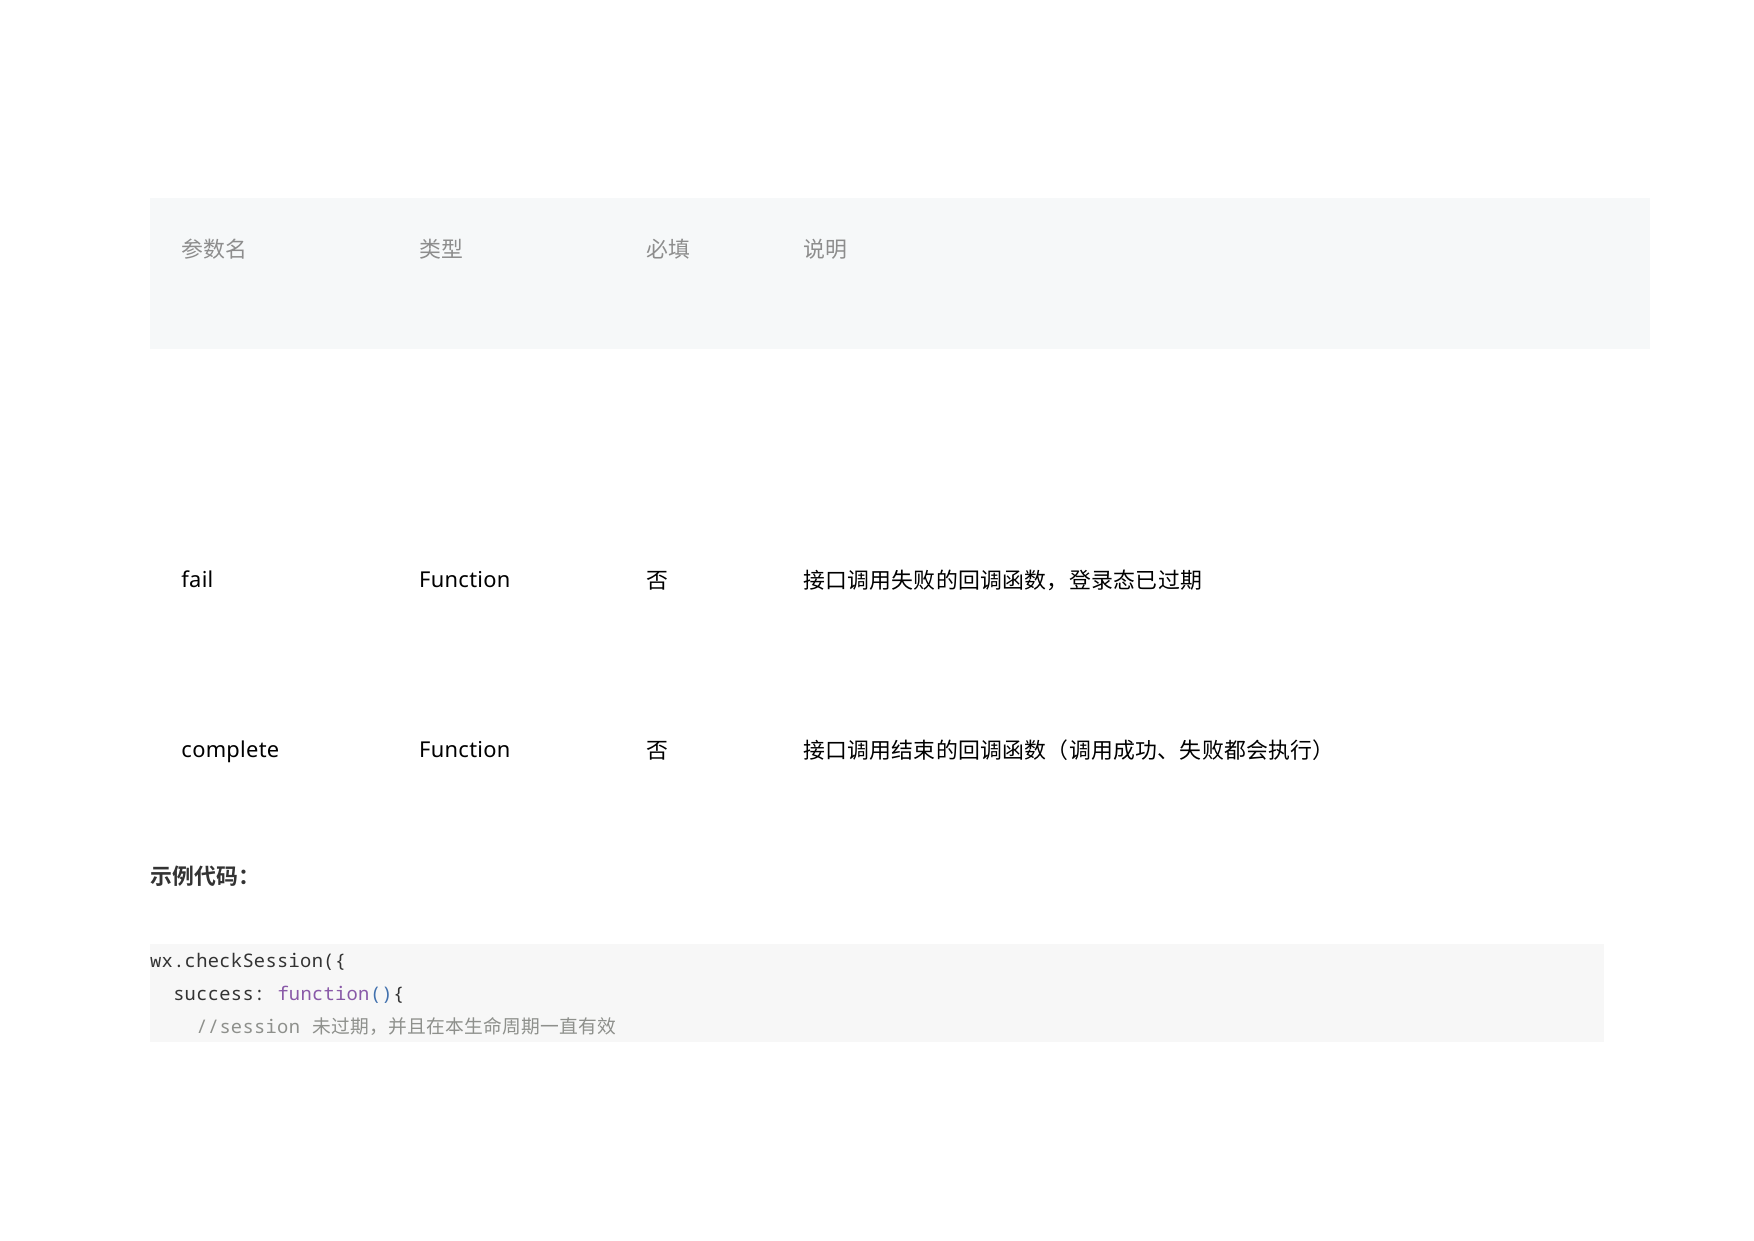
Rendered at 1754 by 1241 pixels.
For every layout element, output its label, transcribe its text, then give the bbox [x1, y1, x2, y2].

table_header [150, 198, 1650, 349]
text wx.checkSession({ [150, 944, 1604, 977]
text success: function(){ [150, 977, 1604, 1009]
text 示例代码： [150, 859, 1604, 891]
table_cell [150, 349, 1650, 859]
text //session 未过期，并且在本生命周期一直有效 [150, 1009, 1604, 1042]
